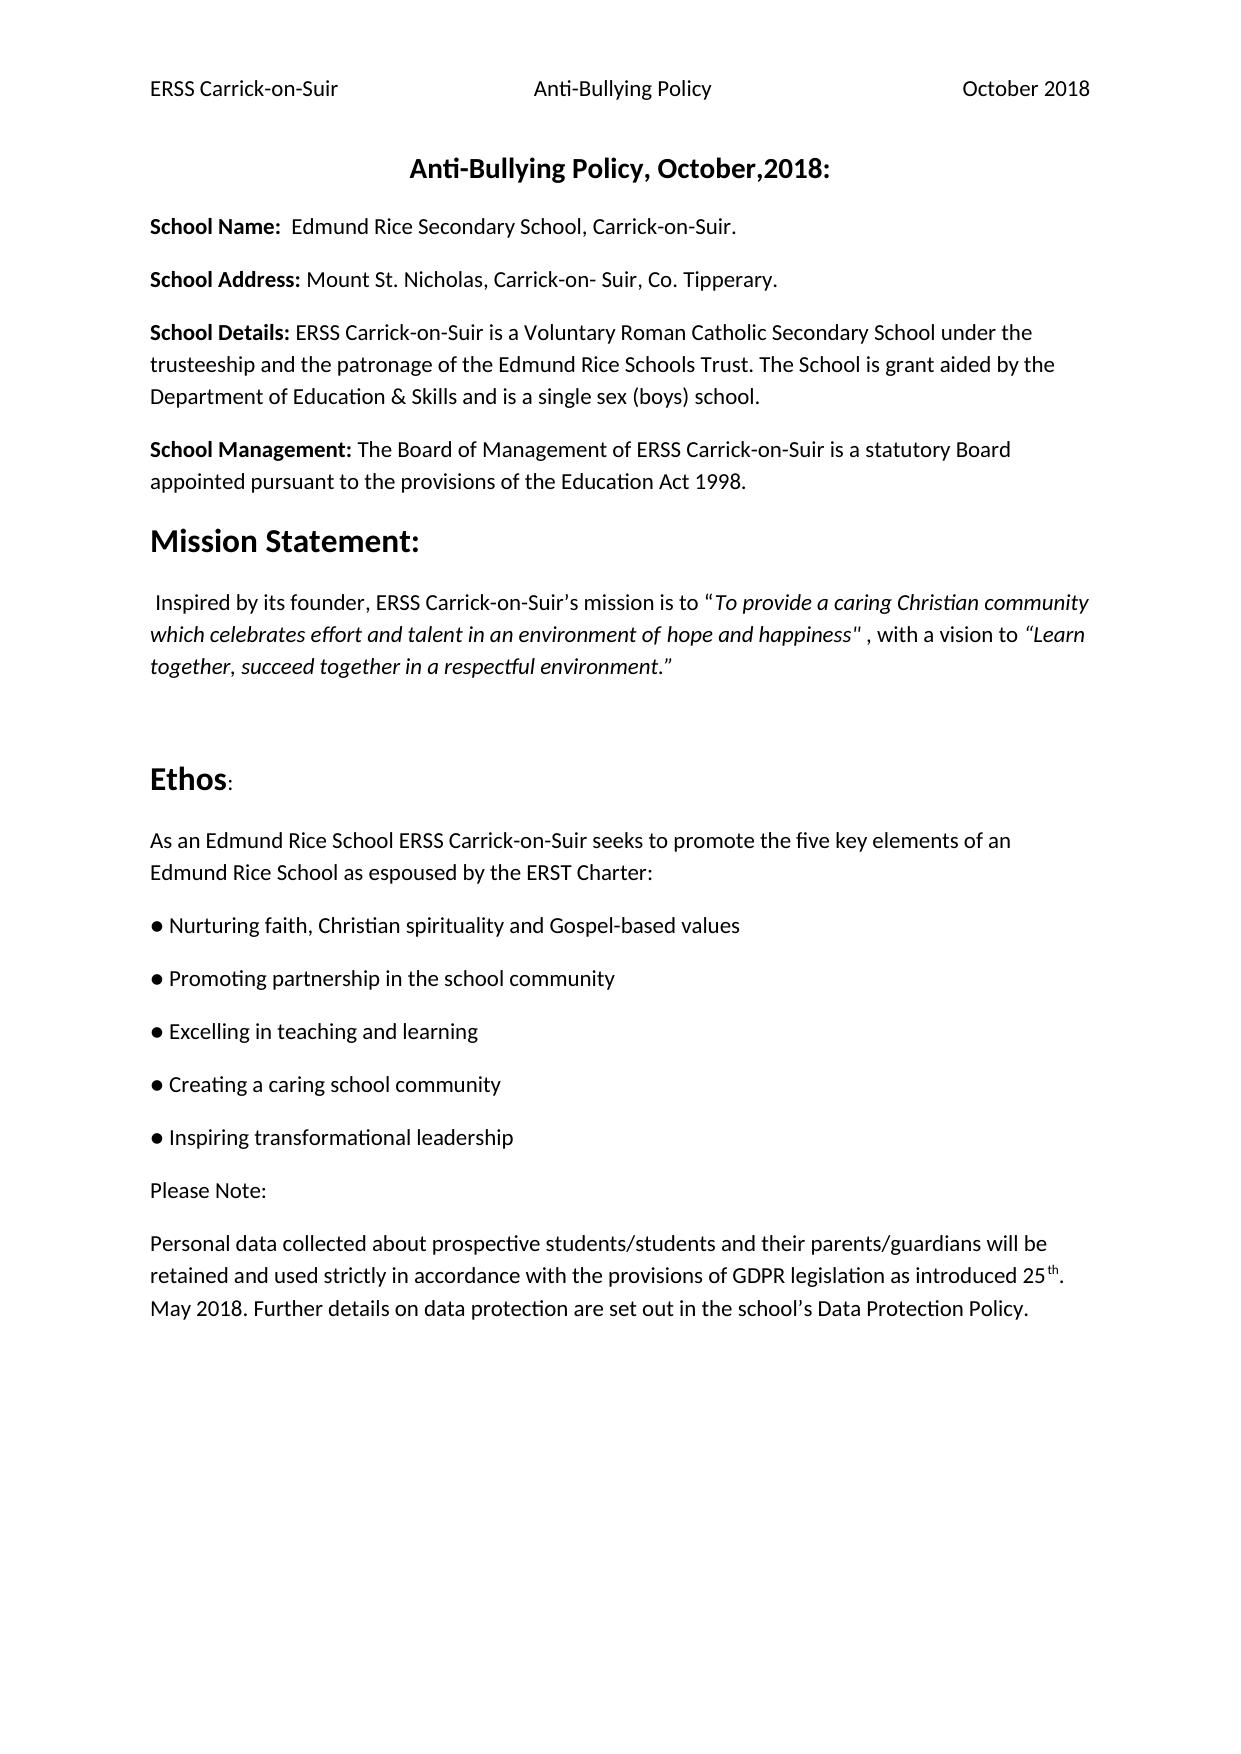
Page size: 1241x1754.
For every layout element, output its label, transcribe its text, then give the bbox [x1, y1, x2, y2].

text ● Creating a caring school community [150, 1070, 1090, 1098]
text Anti-Bullying Policy, October,2018: [150, 150, 1090, 186]
text Ethos: [150, 758, 1090, 799]
text As an Edmund Rice School ERSS Carrick-on-Suir seeks to promote the five key elements of an Edmund Rice School as espoused by the ERST Charter: [150, 826, 1090, 886]
text ● Promoting partnership in the school community [150, 964, 1090, 992]
text ● Excelling in teaching and learning [150, 1017, 1090, 1045]
text Personal data collected about prospective students/students and their parents/guardians will be retained and used strictly in accordance with the provisions of GDPR legislation as introduced 25th. May 2018. Further details on data protection are set out in the school’s Data Protection Policy. [150, 1229, 1090, 1322]
text School Address: Mount St. Nicholas, Carrick-on- Suir, Co. Tipperary. [150, 265, 1090, 293]
text Inspired by its founder, ERSS Carrick-on-Suir’s mission is to “To provide a caring Christian community which celebrates effort and talent in an environment of hope and happiness" , with a vision to “Learn together, succeed together in a respectful environment.” [150, 588, 1090, 680]
text Mission Statement: [150, 520, 1090, 561]
text School Management: The Board of Management of ERSS Carrick-on-Suir is a statutory Board appointed pursuant to the provisions of the Education Act 1998. [150, 435, 1090, 495]
text School Details: ERSS Carrick-on-Suir is a Voluntary Roman Catholic Secondary School under the trusteeship and the patronage of the Edmund Rice Schools Trust. The School is grant aided by the Department of Education & Skills and is a single sex (boys) school. [150, 318, 1090, 410]
text School Name: Edmund Rice Secondary School, Carrick-on-Suir. [150, 212, 1090, 240]
text ● Nurturing faith, Christian spirituality and Gospel-based values [150, 911, 1090, 939]
text Please Note: [150, 1176, 1090, 1204]
text ● Inspiring transformational leadership [150, 1123, 1090, 1151]
